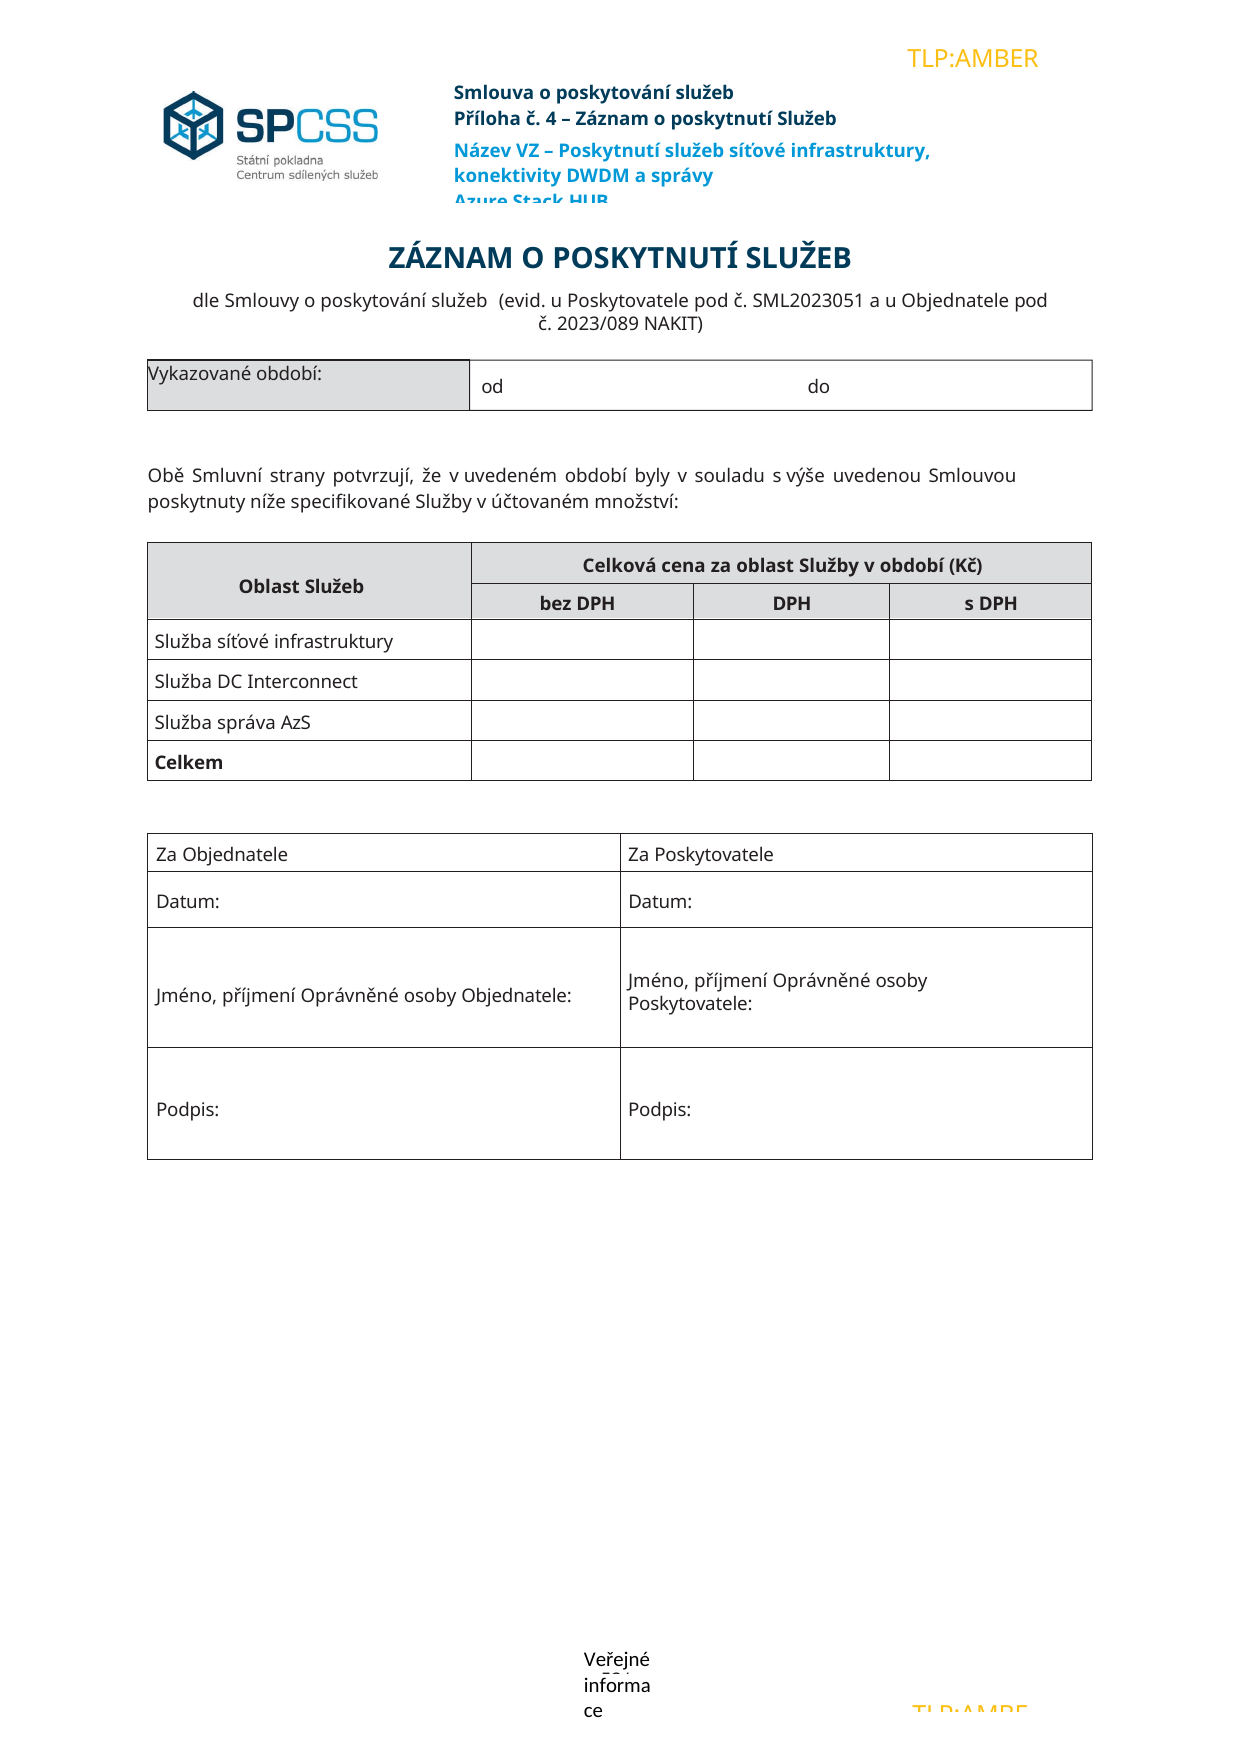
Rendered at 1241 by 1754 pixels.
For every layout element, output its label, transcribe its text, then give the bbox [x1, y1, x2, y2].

table_cell [890, 741, 1091, 780]
table_cell bez DPH [472, 584, 693, 618]
table_cell DPH [694, 584, 889, 618]
text ZÁZNAM O POSKYTNUTÍ SLUŽEB [154, 237, 1086, 277]
picture [163, 91, 378, 181]
table_cell [472, 701, 693, 740]
table_cell Služba DC Interconnect [148, 660, 471, 699]
table_cell [694, 620, 889, 659]
table_cell Služba správa AzS [148, 701, 471, 740]
picture [358, 112, 378, 127]
table_cell [890, 701, 1091, 740]
table_cell Služba síťové infrastruktury [148, 620, 471, 659]
table_cell Jméno, příjmení Oprávněné osoby Poskytovatele: [621, 928, 1092, 1047]
table_cell Podpis: [621, 1048, 1092, 1159]
table_cell Datum: [148, 872, 620, 927]
table_header Oblast Služeb [148, 543, 471, 618]
table_cell [890, 620, 1091, 659]
table_cell [472, 741, 693, 780]
table_header Za Poskytovatele [621, 834, 1092, 871]
table_header Celková cena za oblast Služby v období (Kč) [472, 543, 1091, 583]
table_cell [472, 620, 693, 659]
table_cell s DPH [890, 584, 1091, 618]
table_cell Datum: [621, 872, 1092, 927]
table_cell Celkem [148, 741, 471, 780]
table_cell [472, 660, 693, 699]
table_header Za Objednatele [148, 834, 620, 871]
table_cell [694, 660, 889, 699]
table_cell Jméno, příjmení Oprávněné osoby Objednatele: [148, 928, 620, 1047]
table_cell [890, 660, 1091, 699]
table_cell [694, 741, 889, 780]
table_cell [694, 701, 889, 740]
table_cell Podpis: [148, 1048, 620, 1159]
text č. 2023/089 NAKIT) [135, 312, 1105, 334]
text dle Smlouvy o poskytování služeb (evid. u Poskytovatele pod č. SML2023051 a u Objednatele pod [154, 289, 1086, 312]
text Obě Smluvní strany potvrzují, že v uvedeném období byly v souladu s výše uvedenou Smlouvou poskytnuty níže specifikované Služby v účtovaném množství: [147, 463, 1107, 514]
